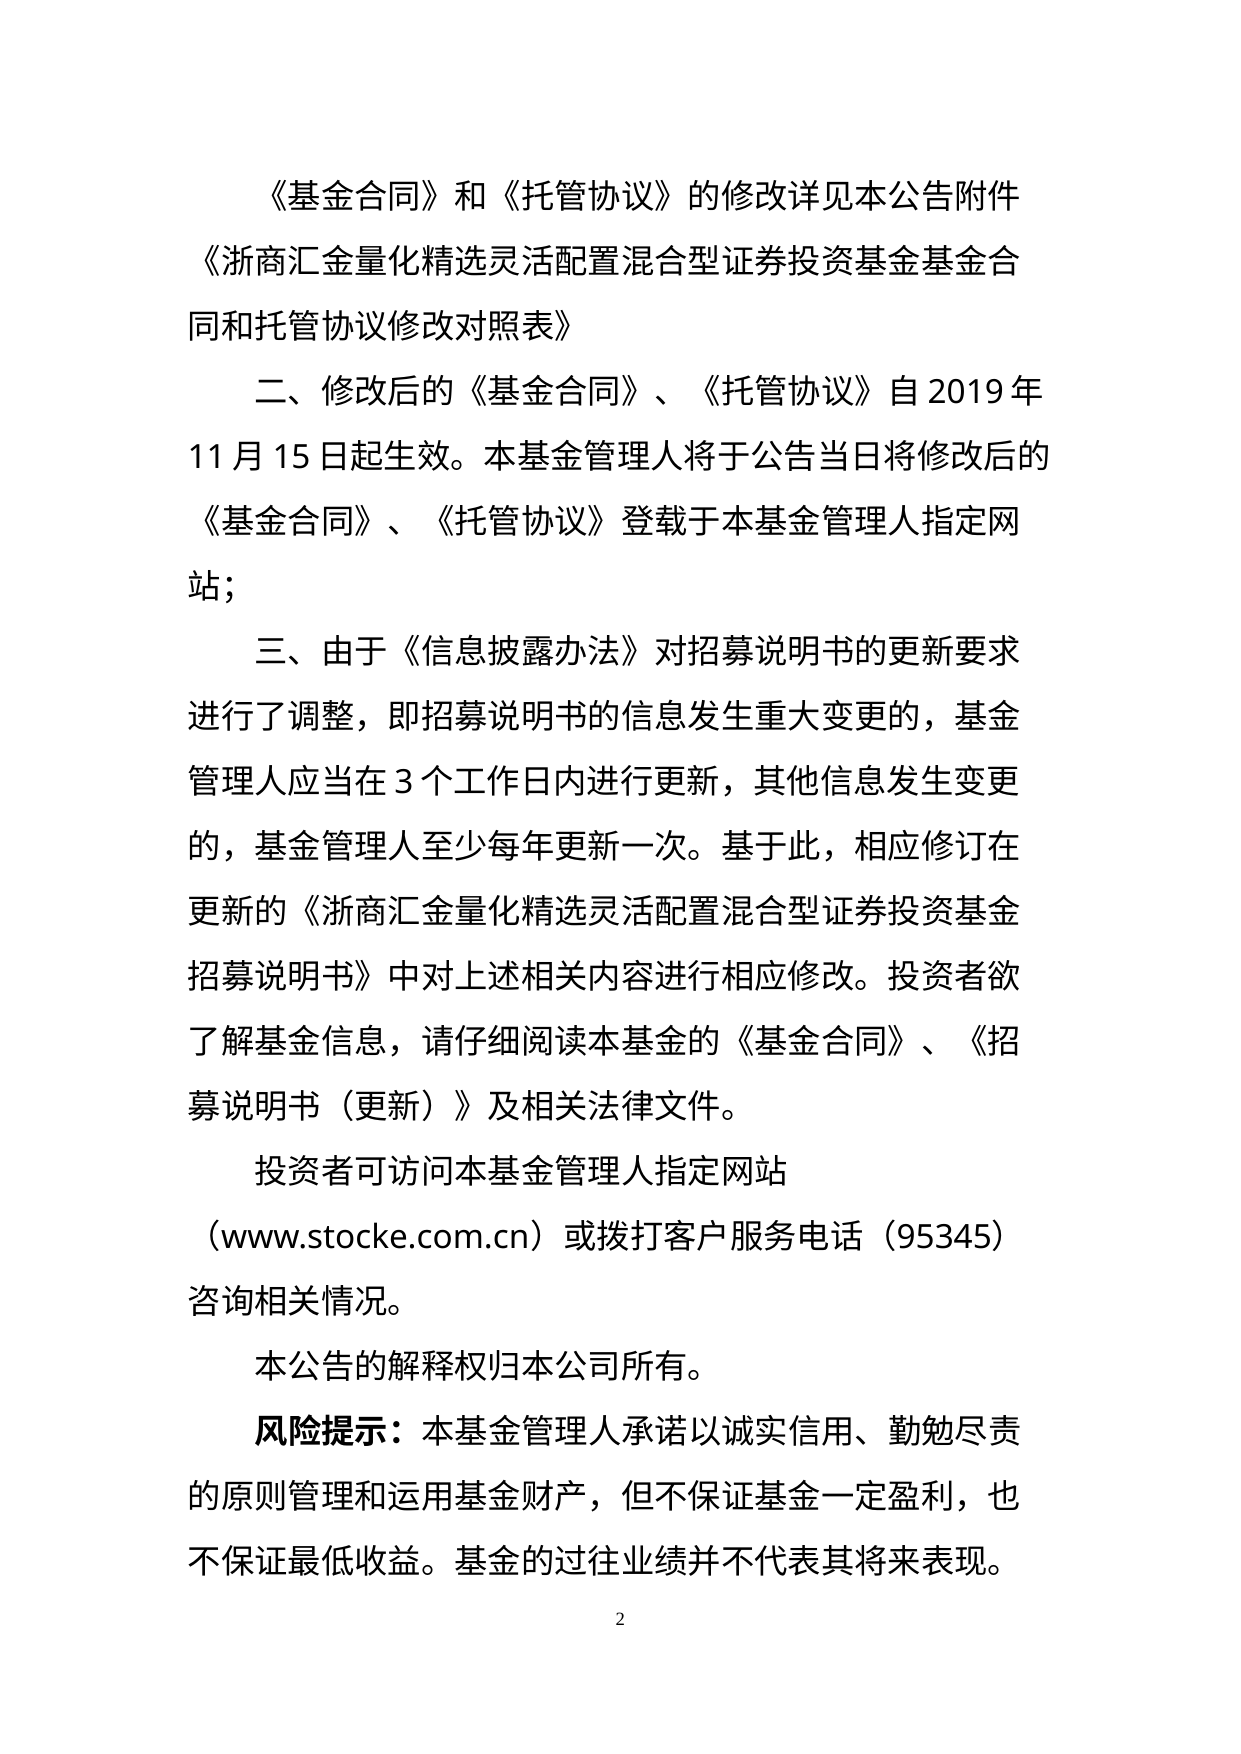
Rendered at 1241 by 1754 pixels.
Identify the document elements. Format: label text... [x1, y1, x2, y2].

text 二、修改后的《基金合同》、《托管协议》自2019年11月15日起生效。本基金管理人将于公告当日将修改后的《基金合同》、《托管协议》登载于本基金管理人指定网站； [187, 357, 1053, 617]
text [187, 1397, 1053, 1592]
text 投资者可访问本基金管理人指定网站（www.stocke.com.cn）或拨打客户服务电话（95345）咨询相关情况。 [187, 1137, 1053, 1332]
text 本公告的解释权归本公司所有。 [187, 1332, 1053, 1397]
text 《基金合同》和《托管协议》的修改详见本公告附件《浙商汇金量化精选灵活配置混合型证券投资基金基金合同和托管协议修改对照表》 [187, 162, 1053, 357]
text 三、由于《信息披露办法》对招募说明书的更新要求进行了调整，即招募说明书的信息发生重大变更的，基金管理人应当在3个工作日内进行更新，其他信息发生变更的，基金管理人至少每年更新一次。基于此，相应修订在更新的《浙商汇金量化精选灵活配置混合型证券投资基金招募说明书》中对上述相关内容进行相应修改。投资者欲了解基金信息，请仔细阅读本基金的《基金合同》、《招募说明书（更新）》及相关法律文件。 [187, 617, 1053, 1137]
